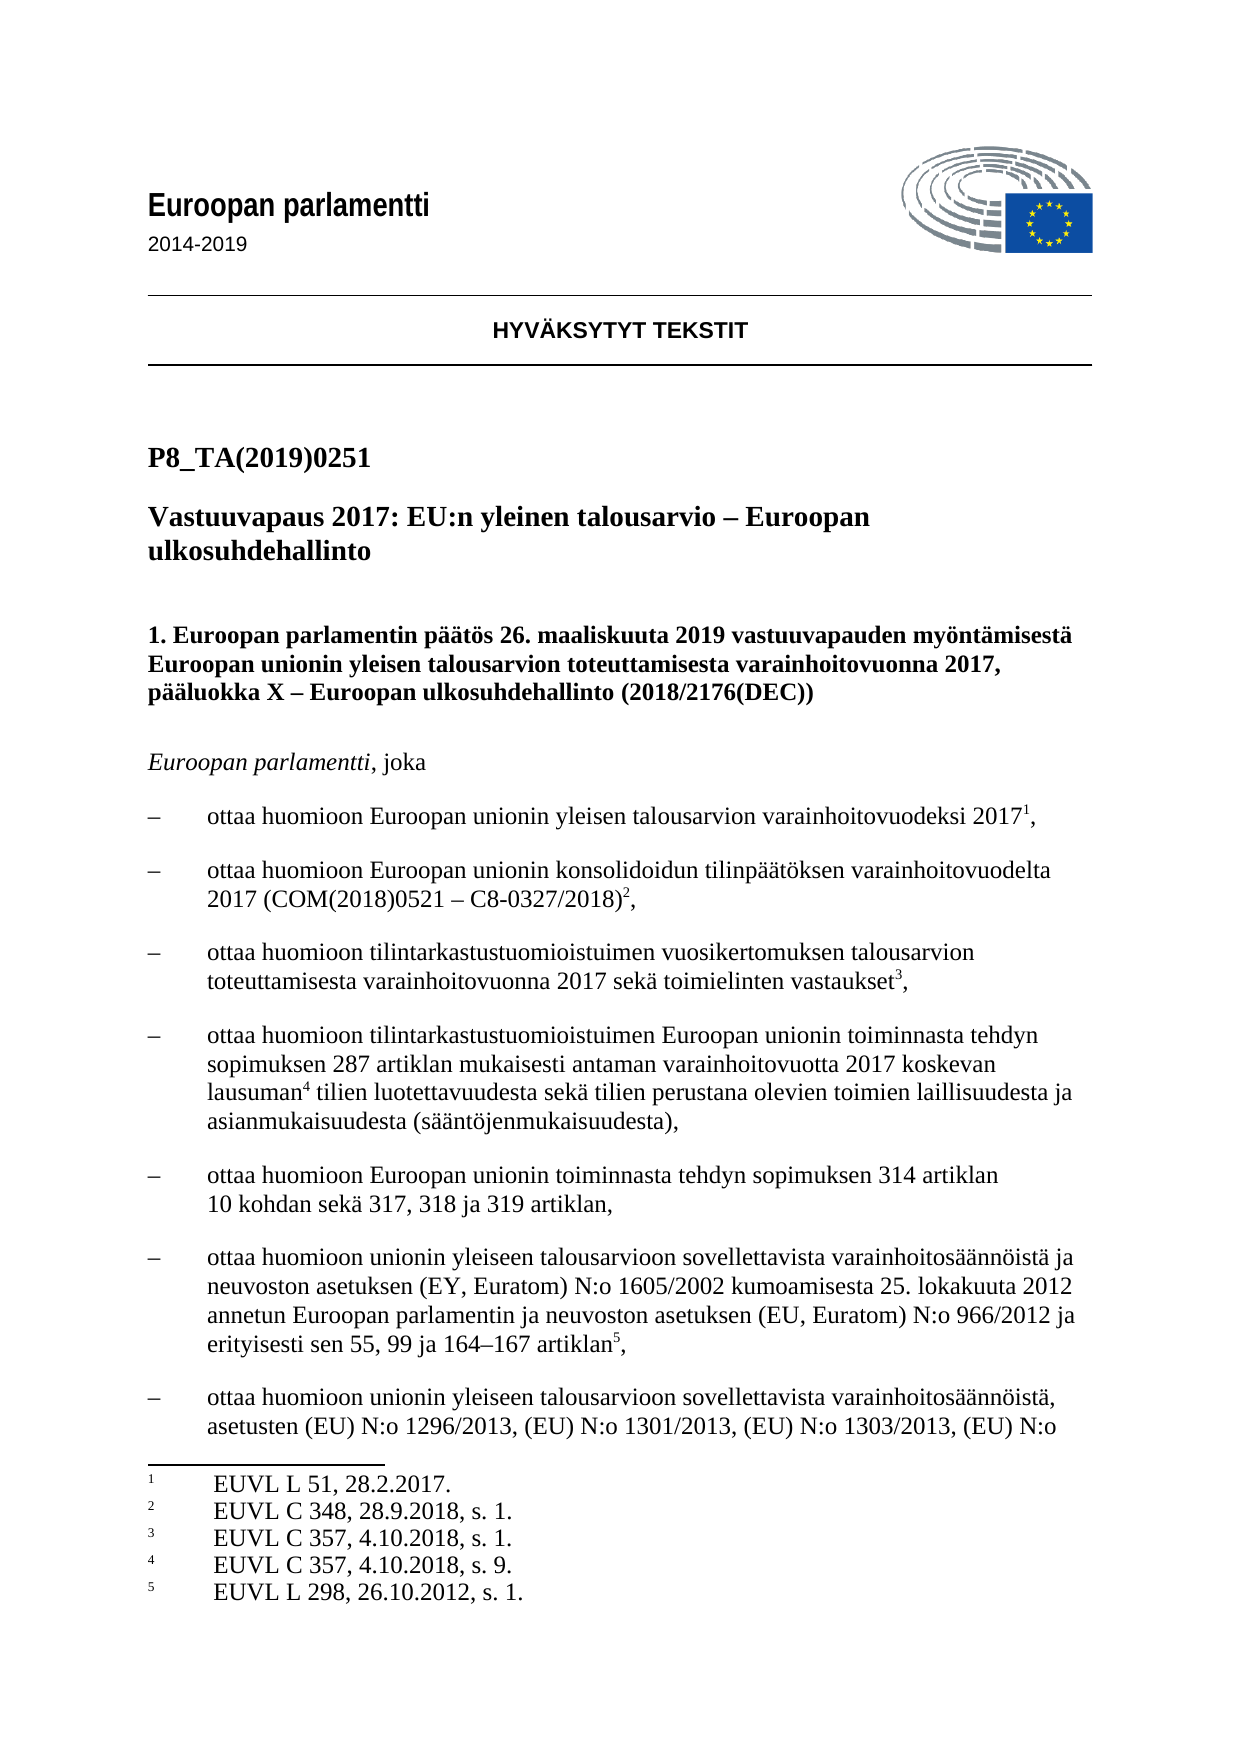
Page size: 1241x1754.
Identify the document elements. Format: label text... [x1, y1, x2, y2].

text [148, 1382, 1092, 1440]
table_header [856, 147, 1093, 294]
picture [901, 146, 1093, 253]
subtitle Vastuuvapaus 2017: EU:n yleinen talousarvio – Euroopan ulkosuhdehallinto [148, 499, 1092, 566]
subtitle P8_TA(2019)0251 [148, 441, 1092, 474]
subtitle 1. Euroopan parlamentin päätös 26. maaliskuuta 2019 vastuuvapauden myöntämisestä Euroopan unionin yleisen talousarvion toteuttamisesta varainhoitovuonna 2017, pääluokka X – Euroopan ulkosuhdehallinto (2018/2176(DEC)) [148, 620, 1092, 706]
text – ottaa huomioon tilintarkastustuomioistuimen vuosikertomuksen talousarvion toteuttamisesta varainhoitovuonna 2017 sekä toimielinten vastaukset, [148, 937, 1092, 995]
table_header Euroopan parlamentti 2014-2019 [148, 147, 856, 294]
text – ottaa huomioon tilintarkastustuomioistuimen Euroopan unionin toiminnasta tehdyn sopimuksen 287 artiklan mukaisesti antaman varainhoitovuotta 2017 koskevan lausuman tilien luotettavuudesta sekä tilien perustana olevien toimien laillisuudesta ja asianmukaisuudesta (sääntöjenmukaisuudesta), [148, 1020, 1092, 1135]
text Euroopan parlamentti, joka [148, 747, 1092, 776]
text – ottaa huomioon Euroopan unionin yleisen talousarvion varainhoitovuodeksi 2017, [148, 801, 1092, 830]
text – ottaa huomioon unionin yleiseen talousarvioon sovellettavista varainhoitosäännöistä ja neuvoston asetuksen (EY, Euratom) N:o 1605/2002 kumoamisesta 25. lokakuuta 2012 annetun Euroopan parlamentin ja neuvoston asetuksen (EU, Euratom) N:o 966/2012 ja erityisesti sen 55, 99 ja 164–167 artiklan, [148, 1242, 1092, 1357]
text – ottaa huomioon Euroopan unionin toiminnasta tehdyn sopimuksen 314 artiklan 10 kohdan sekä 317, 318 ja 319 artiklan, [148, 1160, 1092, 1217]
text HYVÄKSYTYT TEKSTIT [148, 317, 1092, 343]
text – ottaa huomioon Euroopan unionin konsolidoidun tilinpäätöksen varainhoitovuodelta 2017 (COM(2018)0521 – C8-0327/2018), [148, 855, 1092, 912]
